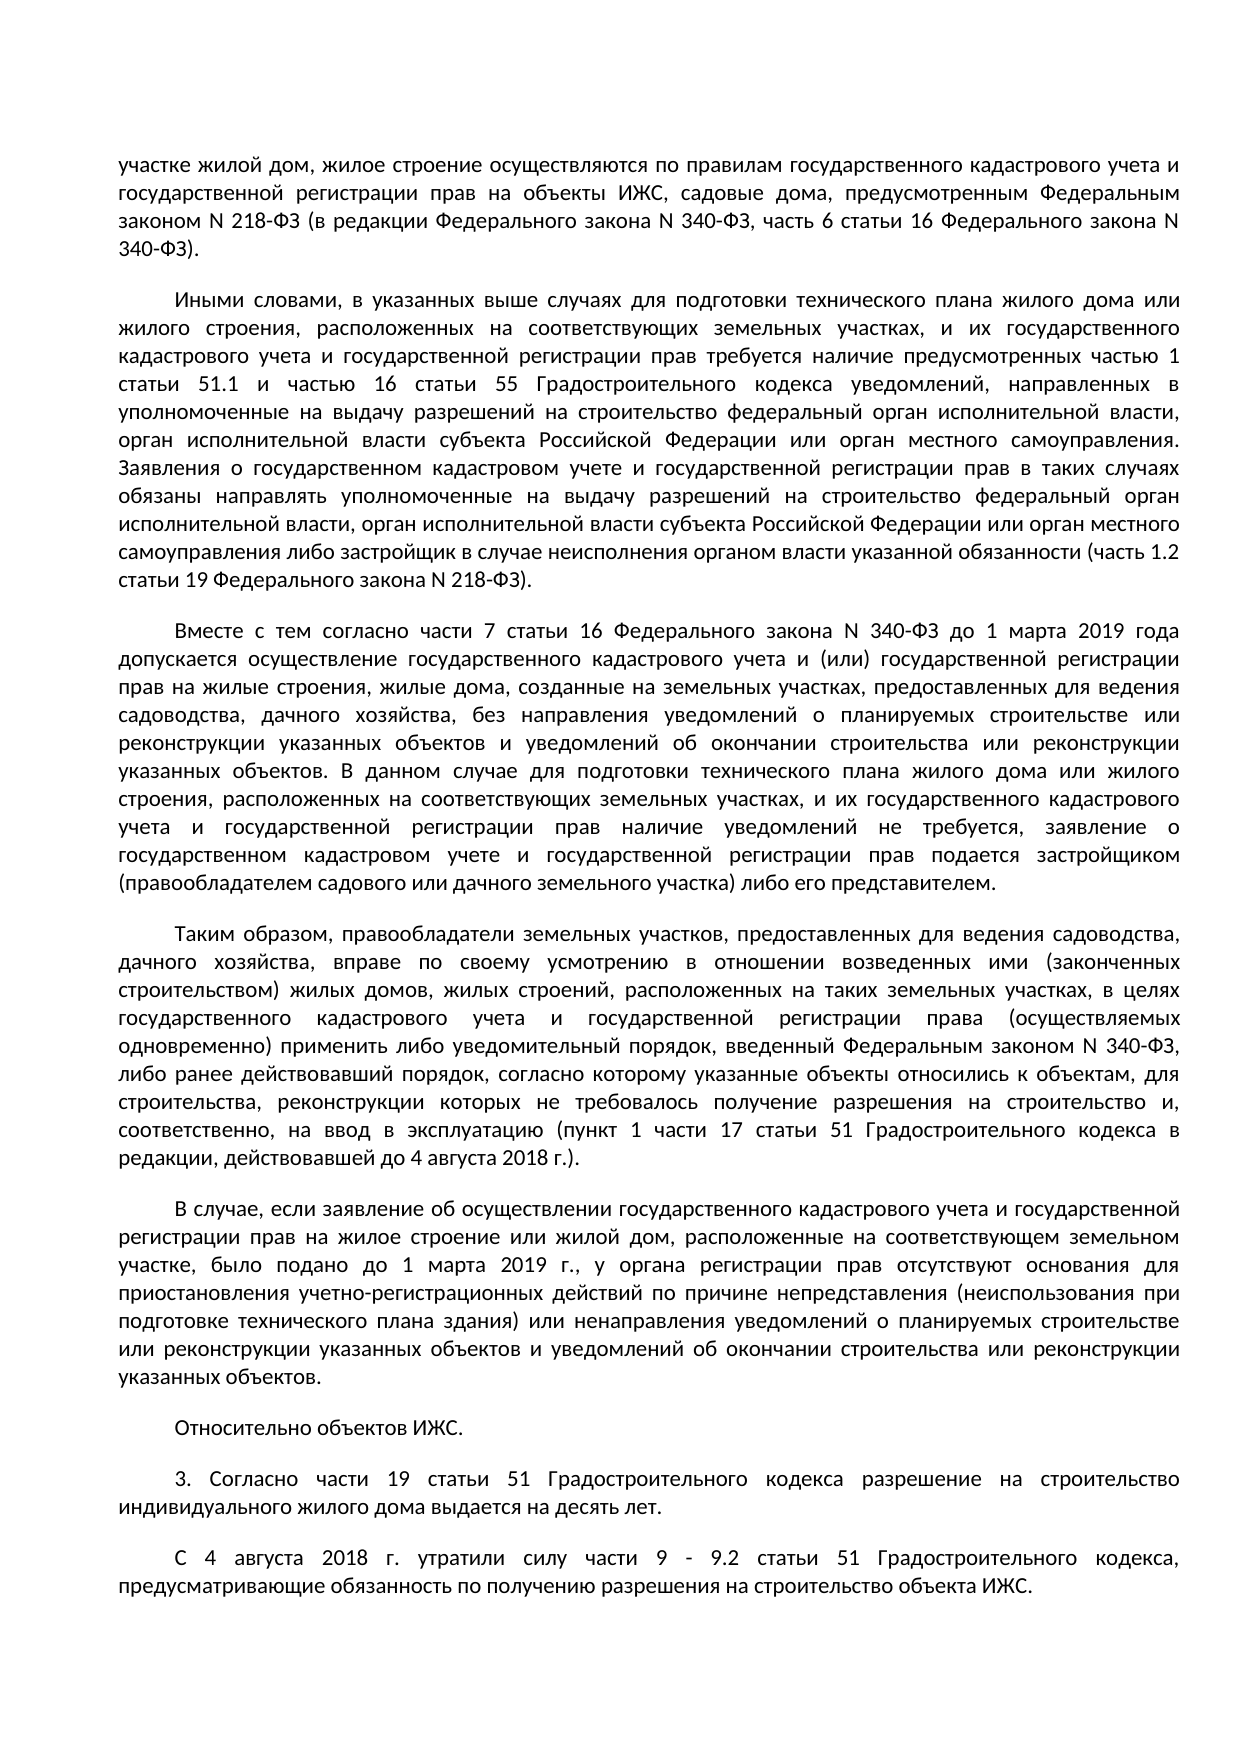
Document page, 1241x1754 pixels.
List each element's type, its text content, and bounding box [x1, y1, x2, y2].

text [118, 150, 1181, 262]
text Относительно объектов ИЖС. [118, 1413, 1181, 1441]
text Таким образом, правообладатели земельных участков, предоставленных для ведения садоводства, дачного хозяйства, вправе по своему усмотрению в отношении возведенных ими (законченных строительством) жилых домов, жилых строений, расположенных на таких земельных участках, в целях государственного кадастрового учета и государственной регистрации права (осуществляемых одновременно) применить либо уведомительный порядок, введенный Федеральным законом N 340-ФЗ, либо ранее действовавший порядок, согласно которому указанные объекты относились к объектам, для строительства, реконструкции которых не требовалось получение разрешения на строительство и, соответственно, на ввод в эксплуатацию (пункт 1 части 17 статьи 51 Градостроительного кодекса в редакции, действовавшей до 4 августа 2018 г.). [118, 919, 1181, 1171]
text Иными словами, в указанных выше случаях для подготовки технического плана жилого дома или жилого строения, расположенных на соответствующих земельных участках, и их государственного кадастрового учета и государственной регистрации прав требуется наличие предусмотренных частью 1 статьи 51.1 и частью 16 статьи 55 Градостроительного кодекса уведомлений, направленных в уполномоченные на выдачу разрешений на строительство федеральный орган исполнительной власти, орган исполнительной власти субъекта Российской Федерации или орган местного самоуправления. Заявления о государственном кадастровом учете и государственной регистрации прав в таких случаях обязаны направлять уполномоченные на выдачу разрешений на строительство федеральный орган исполнительной власти, орган исполнительной власти субъекта Российской Федерации или орган местного самоуправления либо застройщик в случае неисполнения органом власти указанной обязанности (часть 1.2 статьи 19 Федерального закона N 218-ФЗ). [118, 285, 1181, 593]
text В случае, если заявление об осуществлении государственного кадастрового учета и государственной регистрации прав на жилое строение или жилой дом, расположенные на соответствующем земельном участке, было подано до 1 марта 2019 г., у органа регистрации прав отсутствуют основания для приостановления учетно-регистрационных действий по причине непредставления (неиспользования при подготовке технического плана здания) или ненаправления уведомлений о планируемых строительстве или реконструкции указанных объектов и уведомлений об окончании строительства или реконструкции указанных объектов. [118, 1194, 1181, 1391]
text С 4 августа 2018 г. утратили силу части 9 - 9.2 статьи 51 Градостроительного кодекса, предусматривающие обязанность по получению разрешения на строительство объекта ИЖС. [118, 1543, 1181, 1599]
text Вместе с тем согласно части 7 статьи 16 Федерального закона N 340-ФЗ до 1 марта 2019 года допускается осуществление государственного кадастрового учета и (или) государственной регистрации прав на жилые строения, жилые дома, созданные на земельных участках, предоставленных для ведения садоводства, дачного хозяйства, без направления уведомлений о планируемых строительстве или реконструкции указанных объектов и уведомлений об окончании строительства или реконструкции указанных объектов. В данном случае для подготовки технического плана жилого дома или жилого строения, расположенных на соответствующих земельных участках, и их государственного кадастрового учета и государственной регистрации прав наличие уведомлений не требуется, заявление о государственном кадастровом учете и государственной регистрации прав подается застройщиком (правообладателем садового или дачного земельного участка) либо его представителем. [118, 616, 1181, 896]
text 3. Согласно части 19 статьи 51 Градостроительного кодекса разрешение на строительство индивидуального жилого дома выдается на десять лет. [118, 1464, 1181, 1520]
